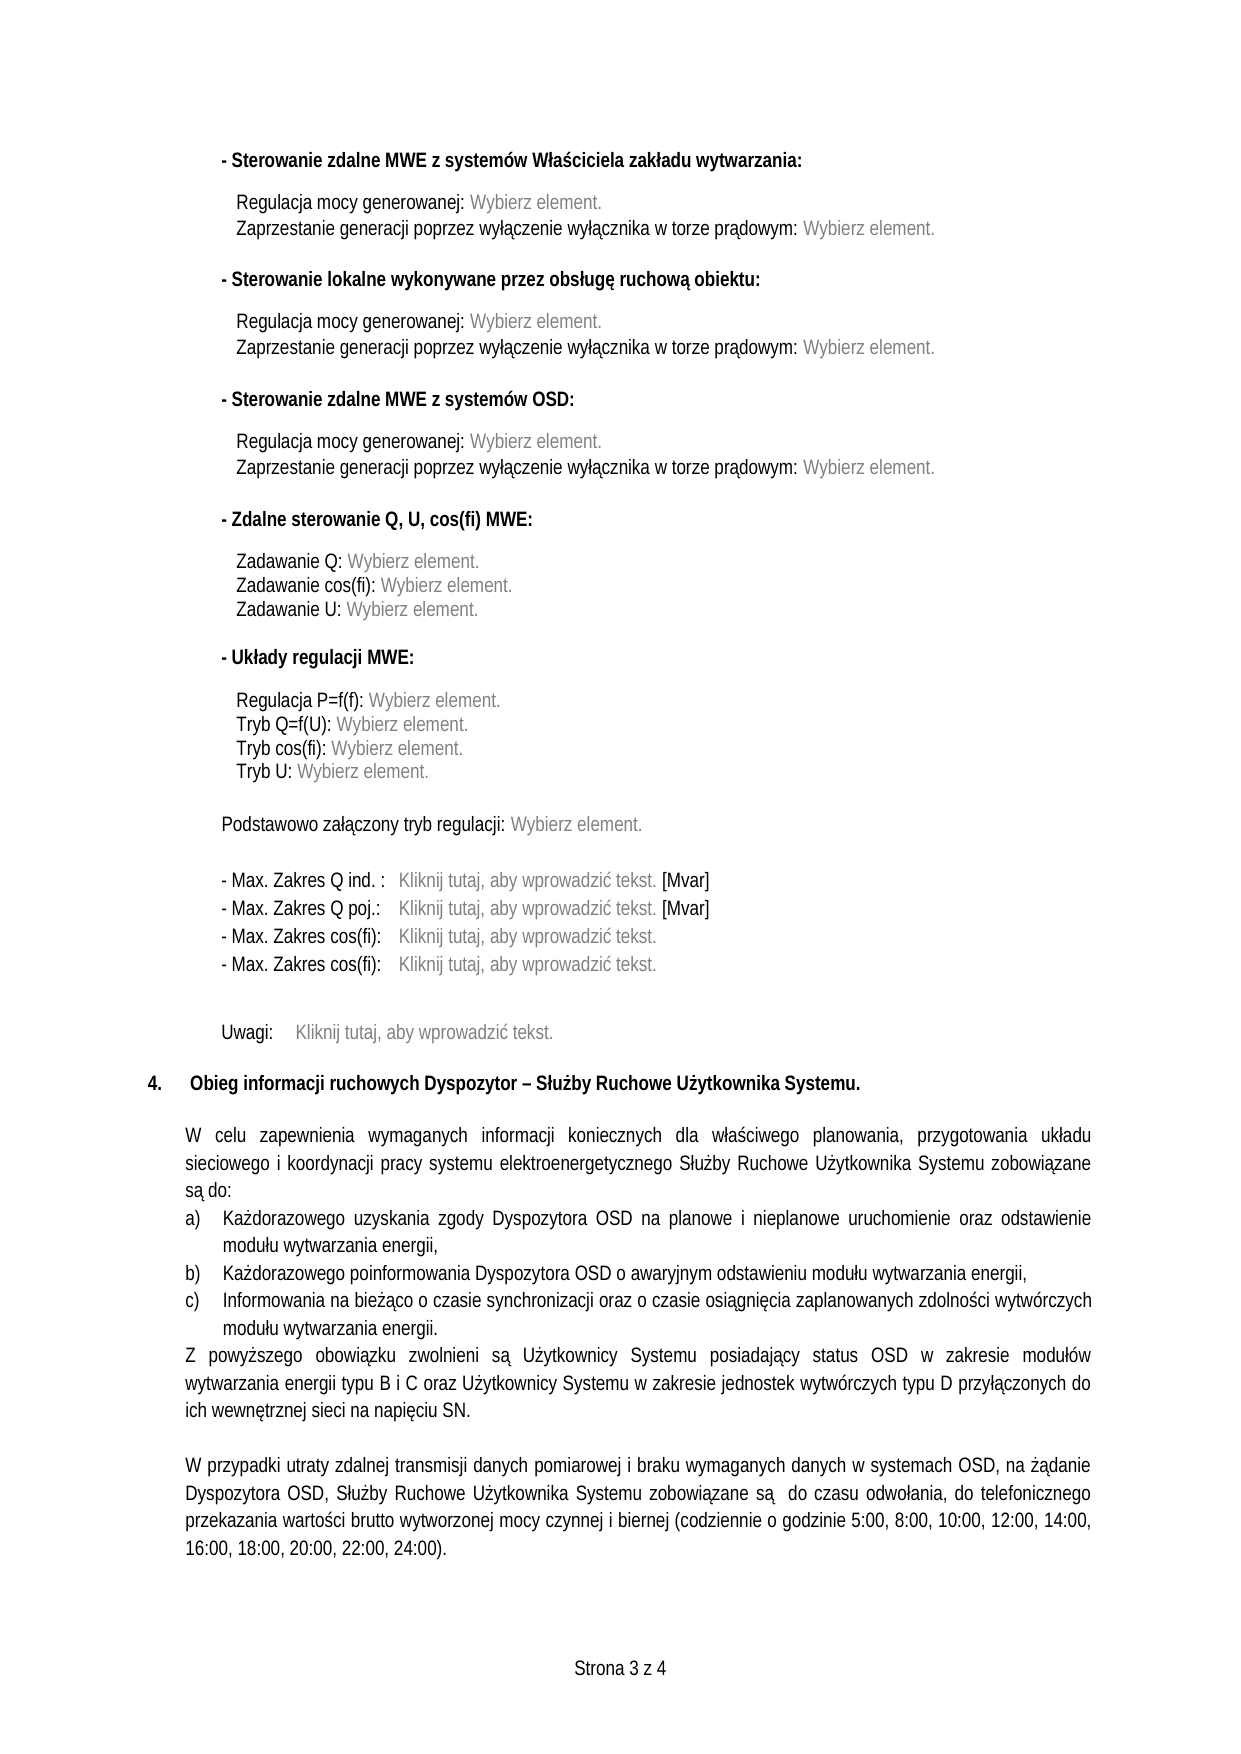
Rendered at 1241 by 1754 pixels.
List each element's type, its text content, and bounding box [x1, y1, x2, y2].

list Każdorazowego poinformowania Dyspozytora OSD o awaryjnym odstawieniu modułu wytwarzania energii, [185, 1261, 1093, 1285]
list Informowania na bieżąco o czasie synchronizacji oraz o czasie osiągnięcia zaplanowanych zdolności wytwórczych modułu wytwarzania energii. [185, 1288, 1093, 1340]
text W przypadki utraty zdalnej transmisji danych pomiarowej i braku wymaganych danych w systemach OSD, na żądanie Dyspozytora OSD, Służby Ruchowe Użytkownika Systemu zobowiązane są do czasu odwołania, do telefonicznego przekazania wartości brutto wytworzonej mocy czynnej i biernej (codziennie o godzinie 5:00, 8:00, 10:00, 12:00, 14:00, 16:00, 18:00, 20:00, 22:00, 24:00). [185, 1453, 1093, 1560]
text W celu zapewnienia wymaganych informacji koniecznych dla właściwego planowania, przygotowania układu sieciowego i koordynacji pracy systemu elektroenergetycznego Służby Ruchowe Użytkownika Systemu zobowiązane są do: [185, 1123, 1093, 1202]
list Każdorazowego uzyskania zgody Dyspozytora OSD na planowe i nieplanowe uruchomienie oraz odstawienie modułu wytwarzania energii, [185, 1206, 1093, 1257]
list Obieg informacji ruchowych Dyspozytor – Służby Ruchowe Użytkownika Systemu. [148, 1071, 1093, 1095]
text Z powyższego obowiązku zwolnieni są Użytkownicy Systemu posiadający status OSD w zakresie modułów wytwarzania energii typu B i C oraz Użytkownicy Systemu w zakresie jednostek wytwórczych typu D przyłączonych do ich wewnętrznej sieci na napięciu SN. [185, 1343, 1093, 1422]
